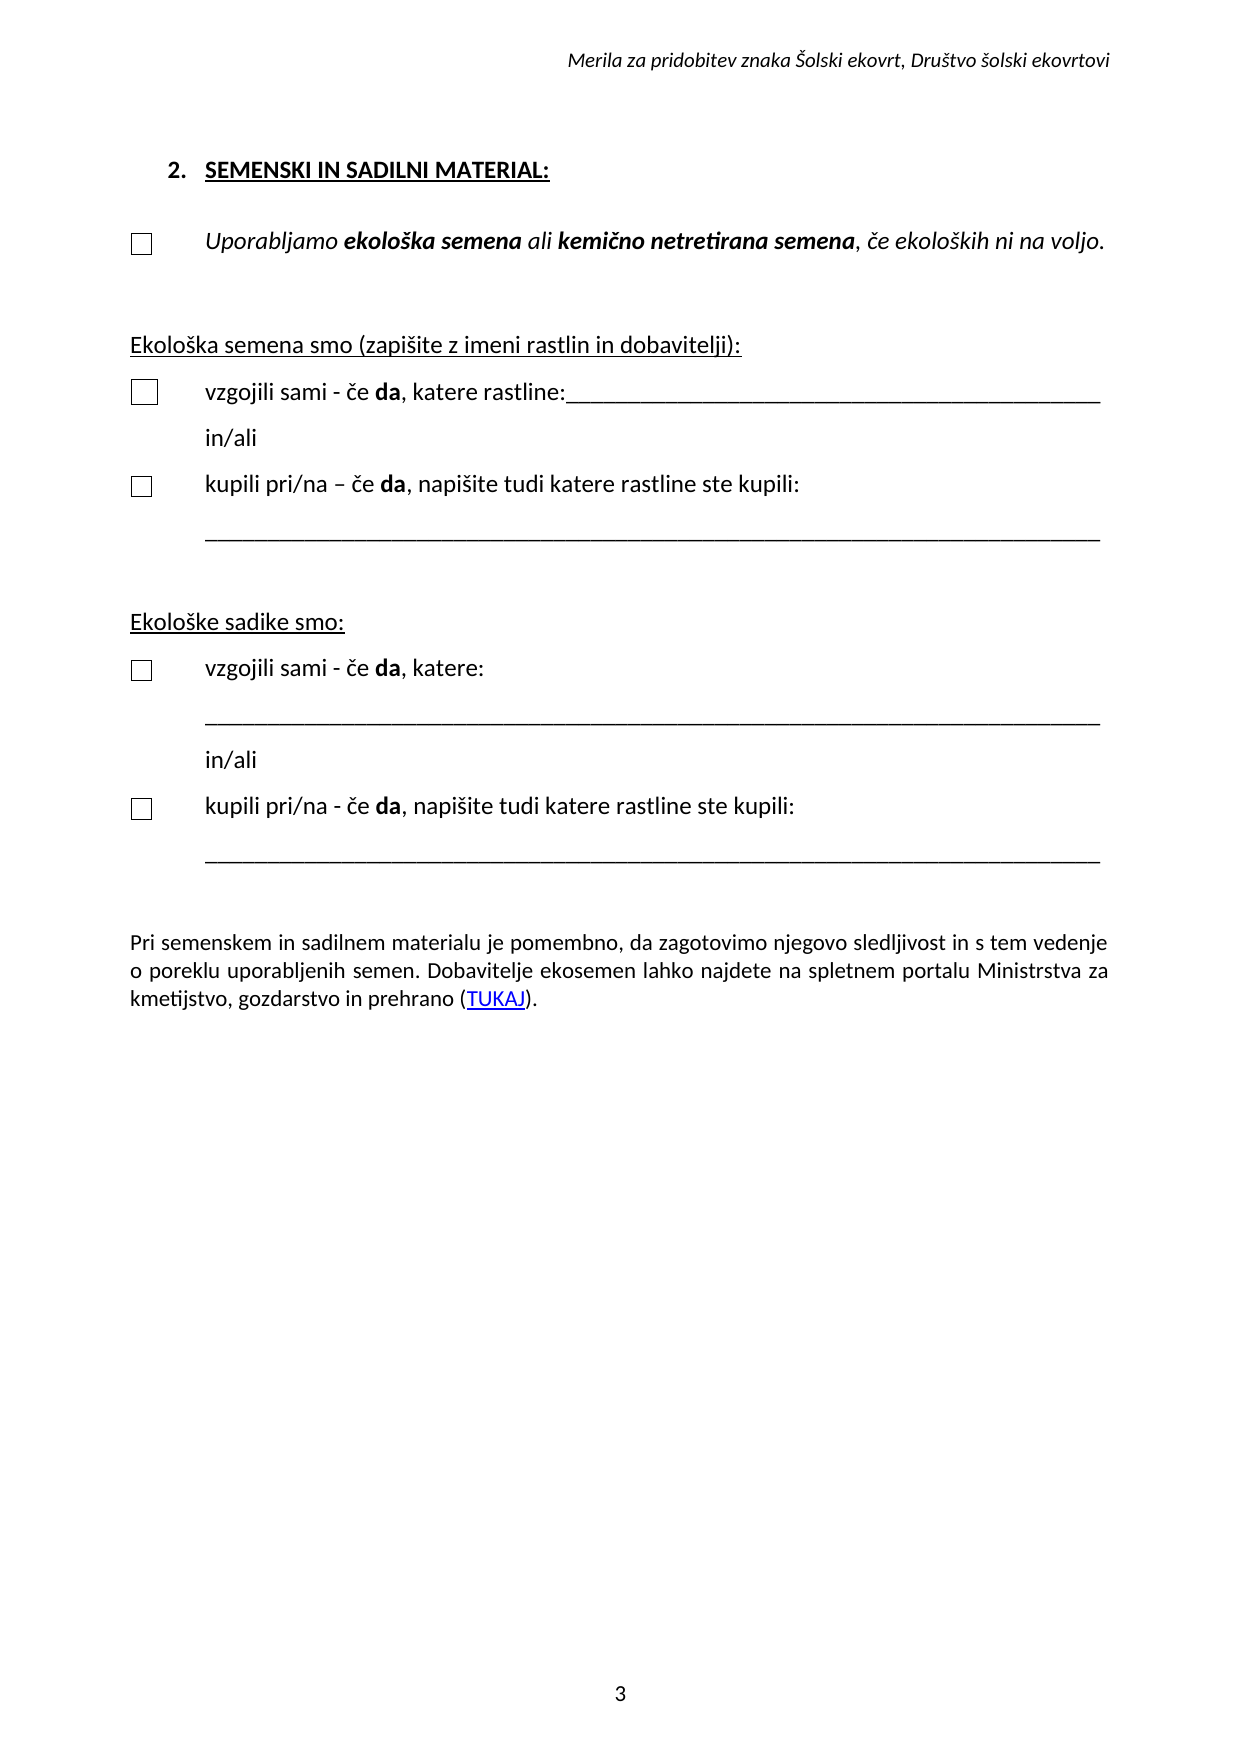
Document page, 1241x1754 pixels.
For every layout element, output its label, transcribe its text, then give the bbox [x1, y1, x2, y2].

text kupili pri/na - če da, napišite tudi katere rastline ste kupili: [130, 790, 1110, 821]
text in/ali [130, 744, 1110, 774]
text vzgojili sami - če da, katere: [130, 652, 1110, 682]
text ________________________________________________________________________ [130, 514, 1110, 544]
text ________________________________________________________________________ [130, 698, 1110, 728]
text Ekološka semena smo (zapišite z imeni rastlin in dobavitelji): [130, 329, 1110, 360]
text in/ali [130, 422, 1110, 452]
list SEMENSKI IN SADILNI MATERIAL: [167, 154, 1110, 185]
text ________________________________________________________________________ [130, 836, 1110, 867]
text Pri semenskem in sadilnem materialu je pomembno, da zagotovimo njegovo sledljivost in s tem vedenje o poreklu uporabljenih semen. Dobavitelje ekosemen lahko najdete na spletnem portalu Ministrstva za kmetijstvo, gozdarstvo in prehrano (TUKAJ). [130, 928, 1110, 1012]
text Ekološke sadike smo: [130, 606, 1110, 636]
text kupili pri/na – če da, napišite tudi katere rastline ste kupili: [130, 468, 1110, 498]
text Uporabljamo ekološka semena ali kemično netretirana semena, če ekoloških ni na voljo. [130, 225, 1110, 256]
text vzgojili sami - če da, katere rastline:___________________________________________ [130, 376, 1110, 406]
